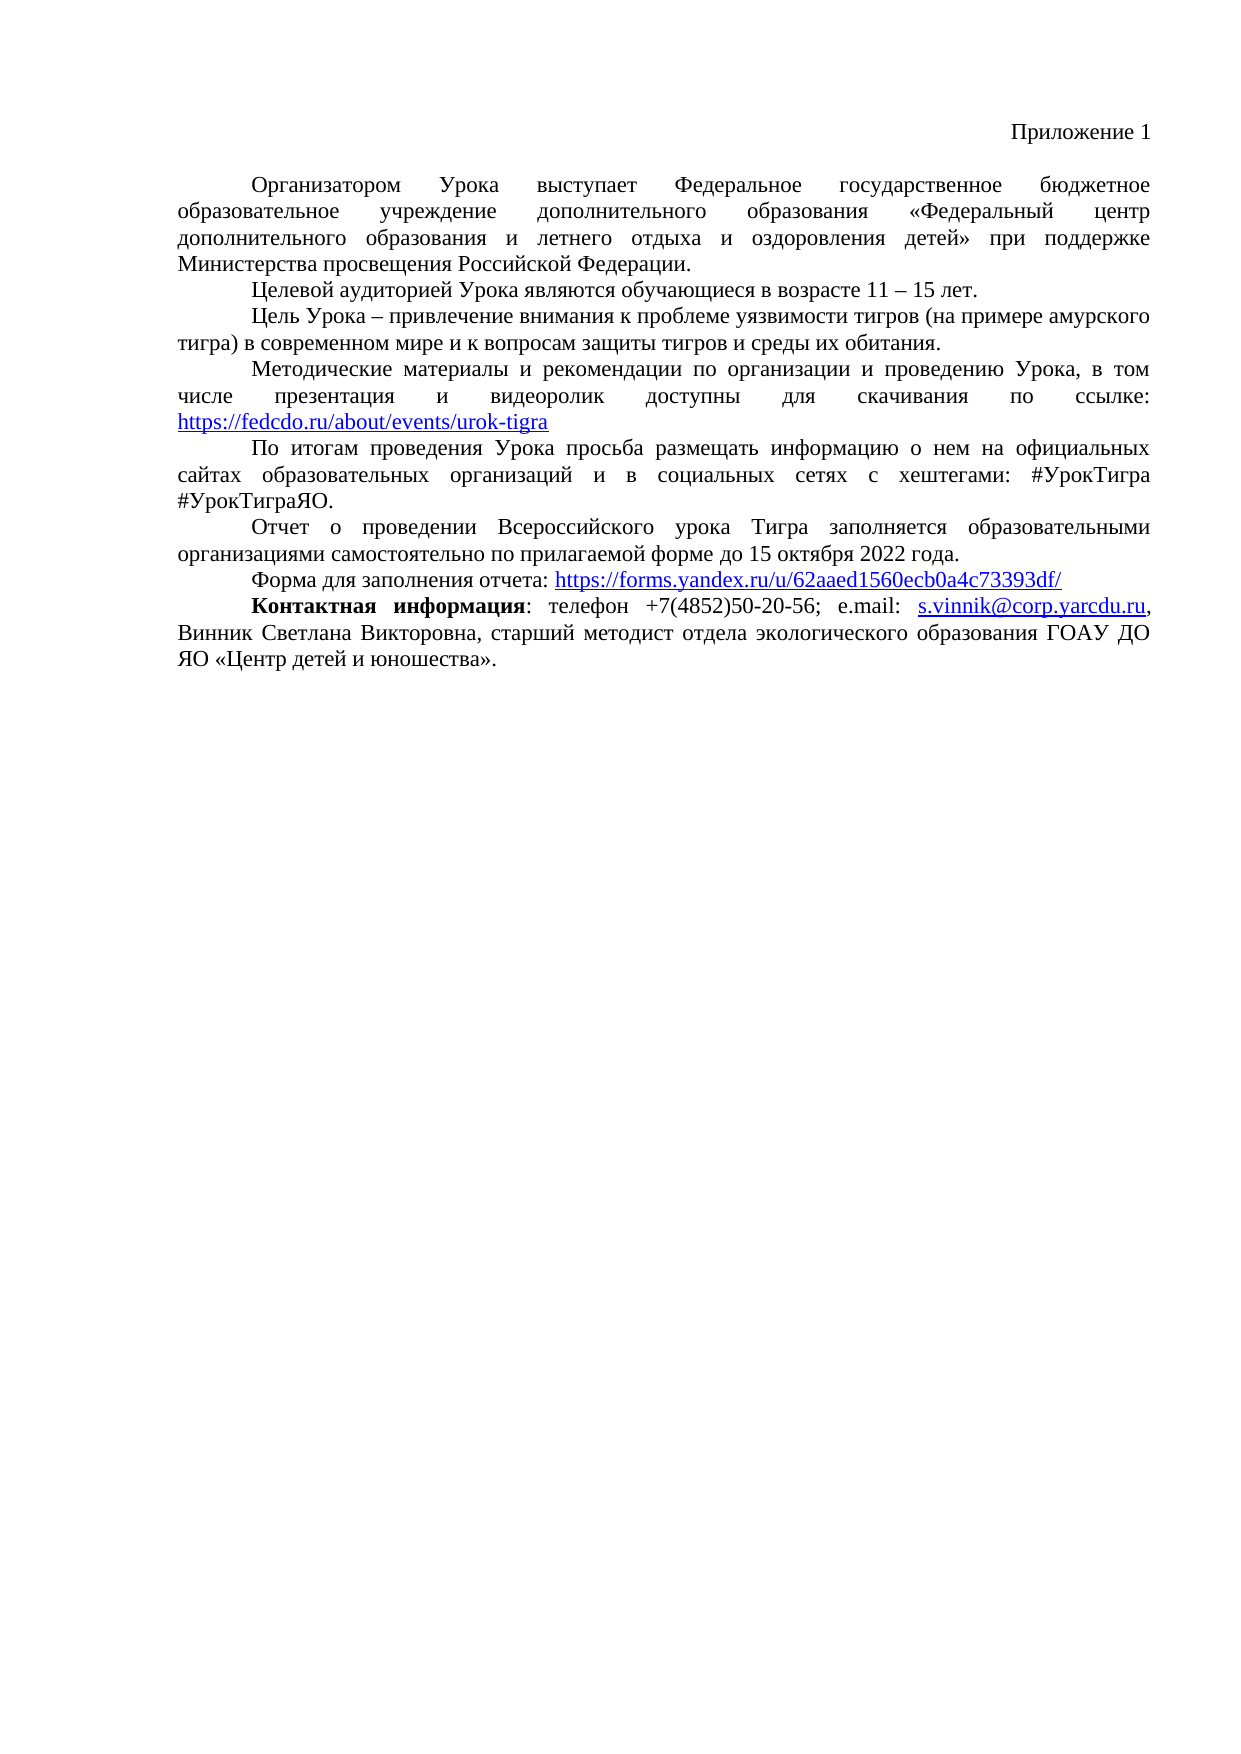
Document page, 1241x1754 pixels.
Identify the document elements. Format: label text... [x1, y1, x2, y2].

text Форма для заполнения отчета: https://forms.yandex.ru/u/62aaed1560ecb0a4c73393df/ [177, 566, 1152, 592]
text Контактная информация: телефон +7(4852)50-20-56; e.mail: s.vinnik@corp.yarcdu.ru, Винник Светлана Викторовна, старший методист отдела экологического образования ГОАУ ДО ЯО «Центр детей и юношества». [177, 592, 1152, 672]
text Методические материалы и рекомендации по организации и проведению Урока, в том числе презентация и видеоролик доступны для скачивания по ссылке: https://fedcdo.ru/about/events/urok-tigra [177, 355, 1152, 434]
text Организатором Урока выступает Федеральное государственное бюджетное образовательное учреждение дополнительного образования «Федеральный центр дополнительного образования и летнего отдыха и оздоровления детей» при поддержке Министерства просвещения Российской Федерации. [177, 171, 1152, 276]
text Приложение 1 [177, 118, 1152, 144]
text Целевой аудиторией Урока являются обучающиеся в возрасте 11 – 15 лет. [177, 276, 1152, 303]
text По итогам проведения Урока просьба размещать информацию о нем на официальных сайтах образовательных организаций и в социальных сетях с хештегами: #УрокТигра #УрокТиграЯО. [177, 434, 1152, 513]
text Цель Урока – привлечение внимания к проблеме уязвимости тигров (на примере амурского тигра) в современном мире и к вопросам защиты тигров и среды их обитания. [177, 303, 1152, 355]
text Отчет о проведении Всероссийского урока Тигра заполняется образовательными организациями самостоятельно по прилагаемой форме до 15 октября 2022 года. [177, 513, 1152, 566]
